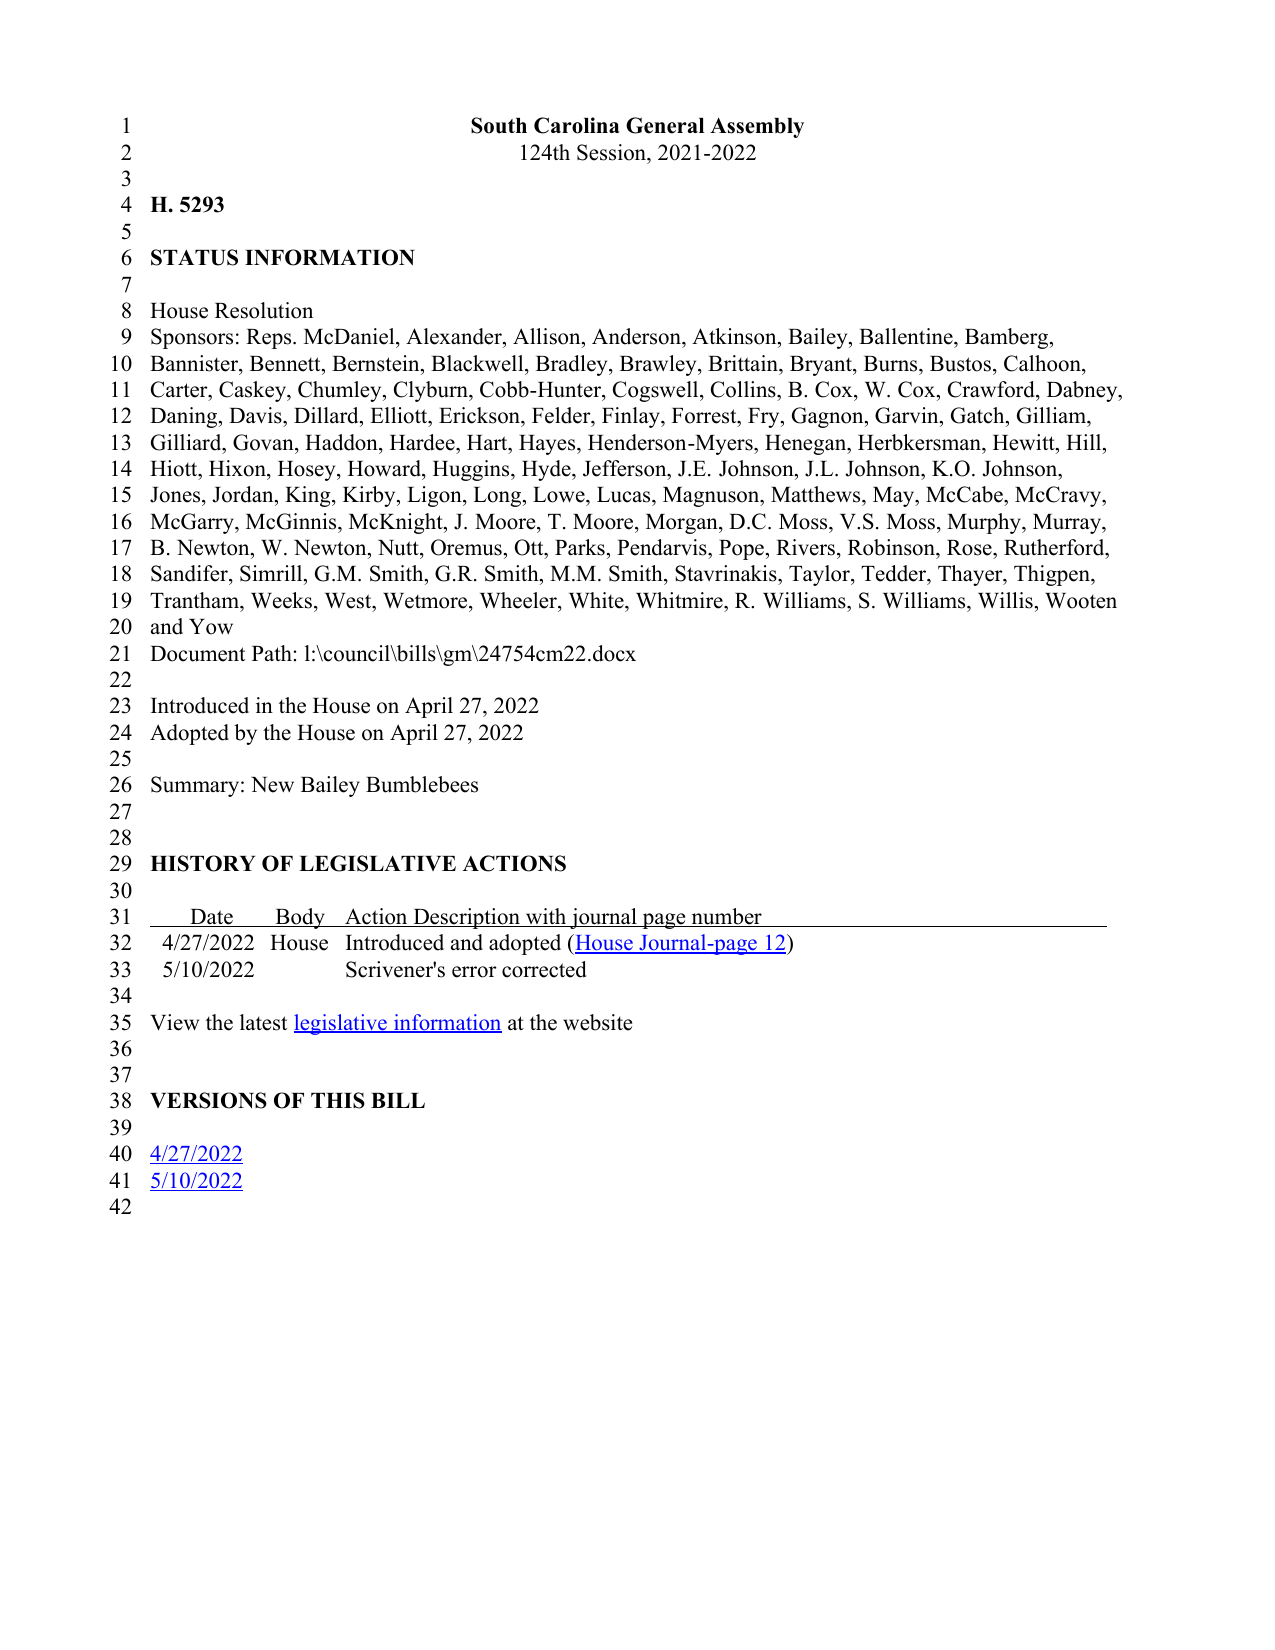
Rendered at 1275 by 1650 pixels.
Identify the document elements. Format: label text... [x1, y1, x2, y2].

text Date Body Action Description with journal page number [150, 903, 1125, 929]
text Summary: New Bailey Bumblebees [150, 771, 1125, 798]
text House Resolution [150, 297, 1125, 323]
text STATUS INFORMATION [150, 244, 1125, 271]
text Document Path: l:\council\bills\gm\24754cm22.docx [150, 639, 1125, 666]
text HISTORY OF LEGISLATIVE ACTIONS [150, 850, 1125, 877]
text 4/27/2022 [150, 1140, 1125, 1167]
text Introduced in the House on April 27, 2022 [150, 692, 1125, 719]
text H. 5293 [150, 192, 1125, 218]
text View the latest legislative information at the website [150, 1008, 1125, 1035]
text South Carolina General Assembly [150, 112, 1125, 139]
text Adopted by the House on April 27, 2022 [150, 719, 1125, 745]
text 5/10/2022 [150, 1167, 1125, 1193]
text VERSIONS OF THIS BILL [150, 1088, 1125, 1114]
text 5/10/2022 Scrivener's error corrected [150, 956, 1125, 982]
text 124th Session, 2021-2022 [150, 139, 1125, 165]
text Sponsors: Reps. McDaniel, Alexander, Allison, Anderson, Atkinson, Bailey, Ballentine, Bamberg, Bannister, Bennett, Bernstein, Blackwell, Bradley, Brawley, Brittain, Bryant, Burns, Bustos, Calhoon, Carter, Caskey, Chumley, Clyburn, Cobb-Hunter, Cogswell, Collins, B. Cox, W. Cox, Crawford, Dabney, Daning, Davis, Dillard, Elliott, Erickson, Felder, Finlay, Forrest, Fry, Gagnon, Garvin, Gatch, Gilliam, Gilliard, Govan, Haddon, Hardee, Hart, Hayes, Henderson-Myers, Henegan, Herbkersman, Hewitt, Hill, Hiott, Hixon, Hosey, Howard, Huggins, Hyde, Jefferson, J.E. Johnson, J.L. Johnson, K.O. Johnson, Jones, Jordan, King, Kirby, Ligon, Long, Lowe, Lucas, Magnuson, Matthews, May, McCabe, McCravy, McGarry, McGinnis, McKnight, J. Moore, T. Moore, Morgan, D.C. Moss, V.S. Moss, Murphy, Murray, B. Newton, W. Newton, Nutt, Oremus, Ott, Parks, Pendarvis, Pope, Rivers, Robinson, Rose, Rutherford, Sandifer, Simrill, G.M. Smith, G.R. Smith, M.M. Smith, Stavrinakis, Taylor, Tedder, Thayer, Thigpen, Trantham, Weeks, West, Wetmore, Wheeler, White, Whitmire, R. Williams, S. Williams, Willis, Wooten and Yow [150, 323, 1125, 639]
text 4/27/2022 House Introduced and adopted (House Journal-page 12) [150, 929, 1125, 956]
